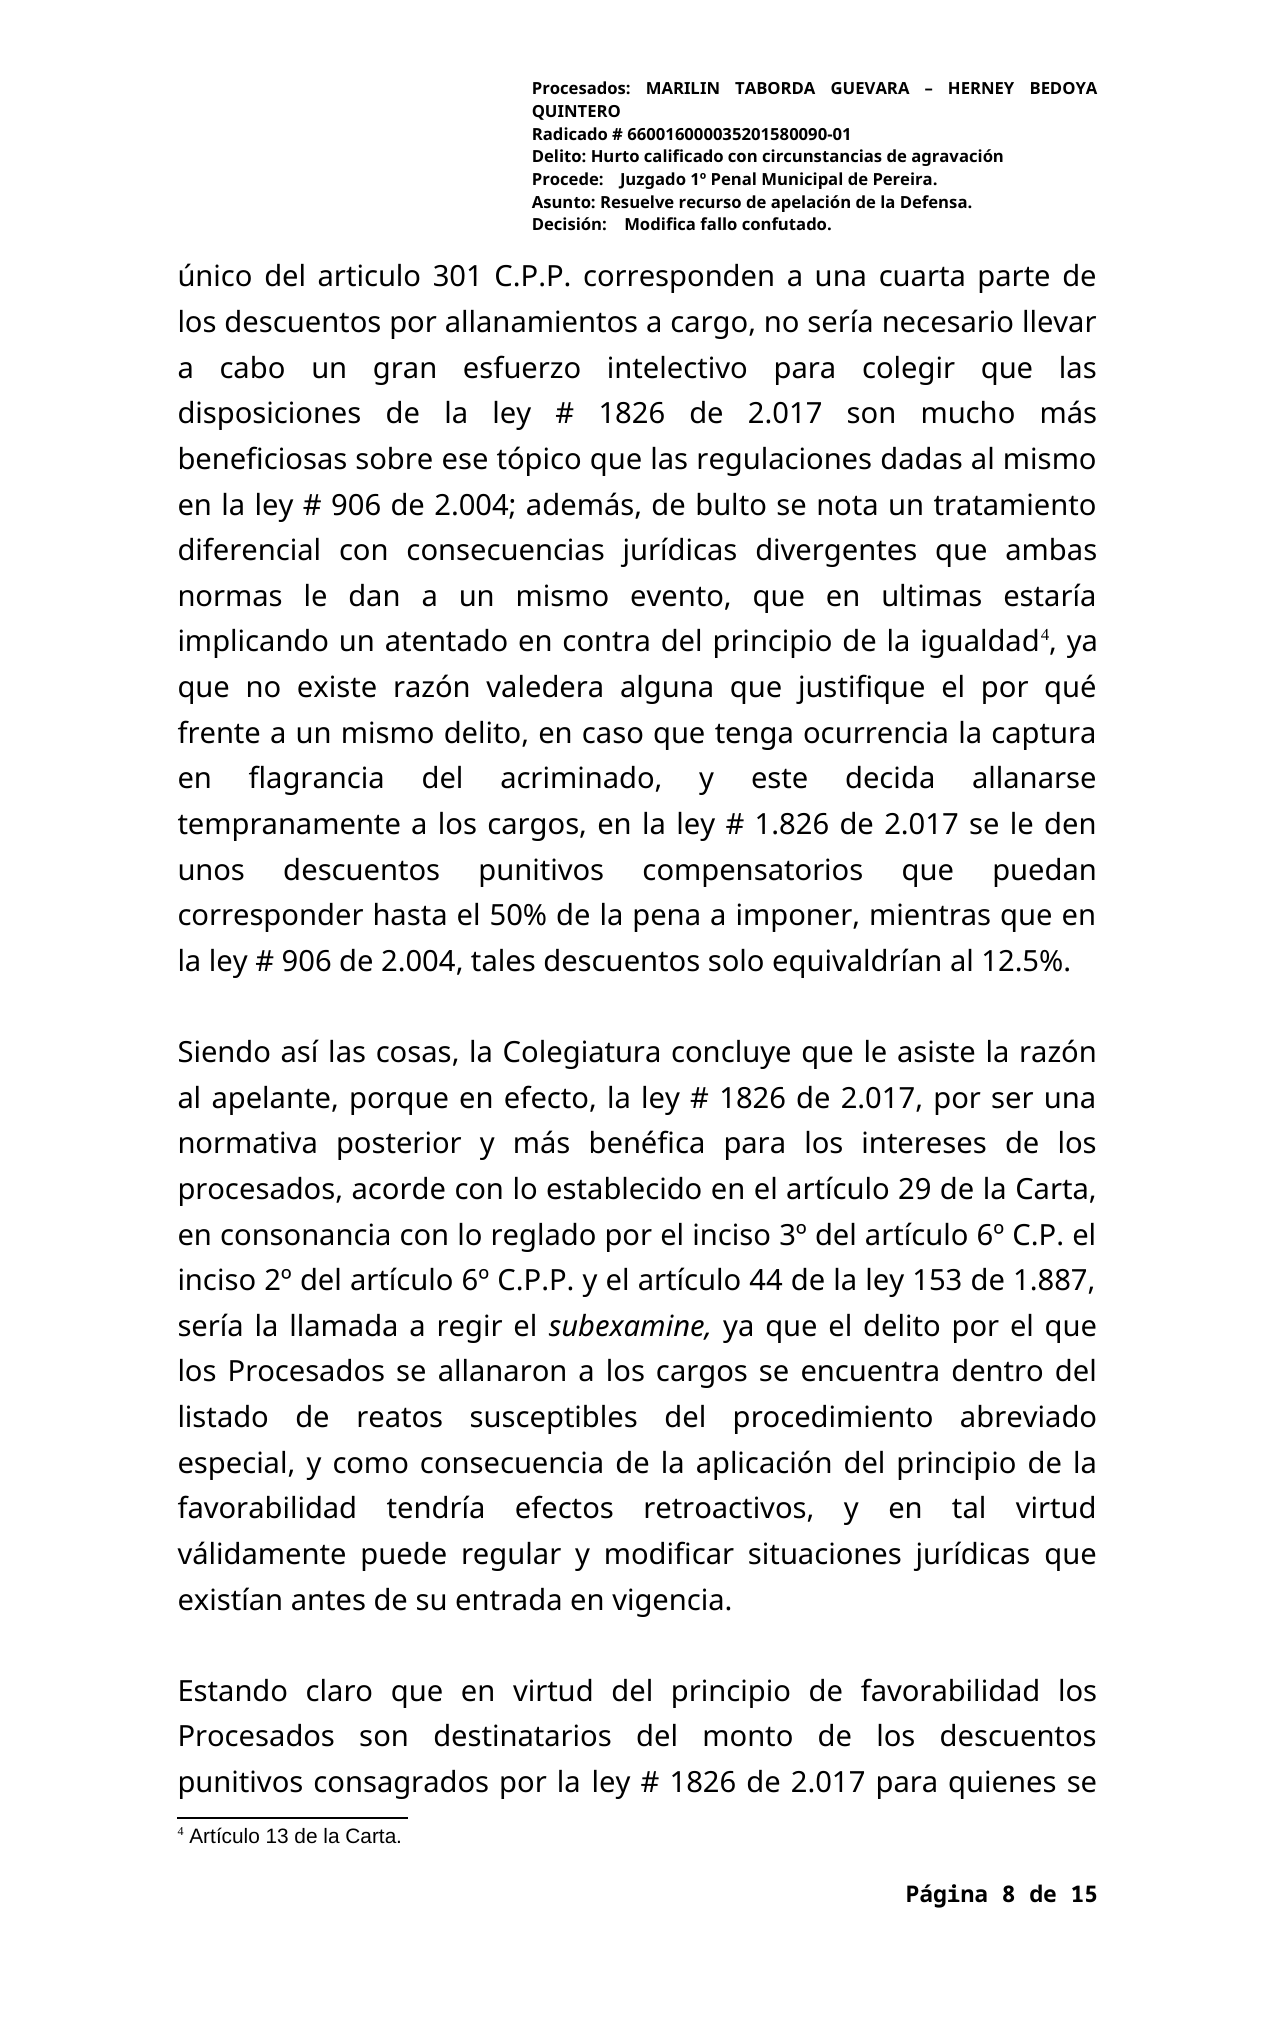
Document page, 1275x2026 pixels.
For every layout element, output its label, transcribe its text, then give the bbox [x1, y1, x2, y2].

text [177, 256, 1098, 980]
text Siendo así las cosas, la Colegiatura concluye que le asiste la razón al apelante, porque en efecto, la ley # 1826 de 2.017, por ser una normativa posterior y más benéfica para los intereses de los procesados, acorde con lo establecido en el artículo 29 de la Carta, en consonancia con lo reglado por el inciso 3º del artículo 6º C.P. el inciso 2º del artículo 6º C.P.P. y el artículo 44 de la ley 153 de 1.887, sería la llamada a regir el subexamine, ya que el delito por el que los Procesados se allanaron a los cargos se encuentra dentro del listado de reatos susceptibles del procedimiento abreviado especial, y como consecuencia de la aplicación del principio de la favorabilidad tendría efectos retroactivos, y en tal virtud válidamente puede regular y modificar situaciones jurídicas que existían antes de su entrada en vigencia. [177, 1031, 1098, 1618]
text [177, 1670, 1098, 1801]
